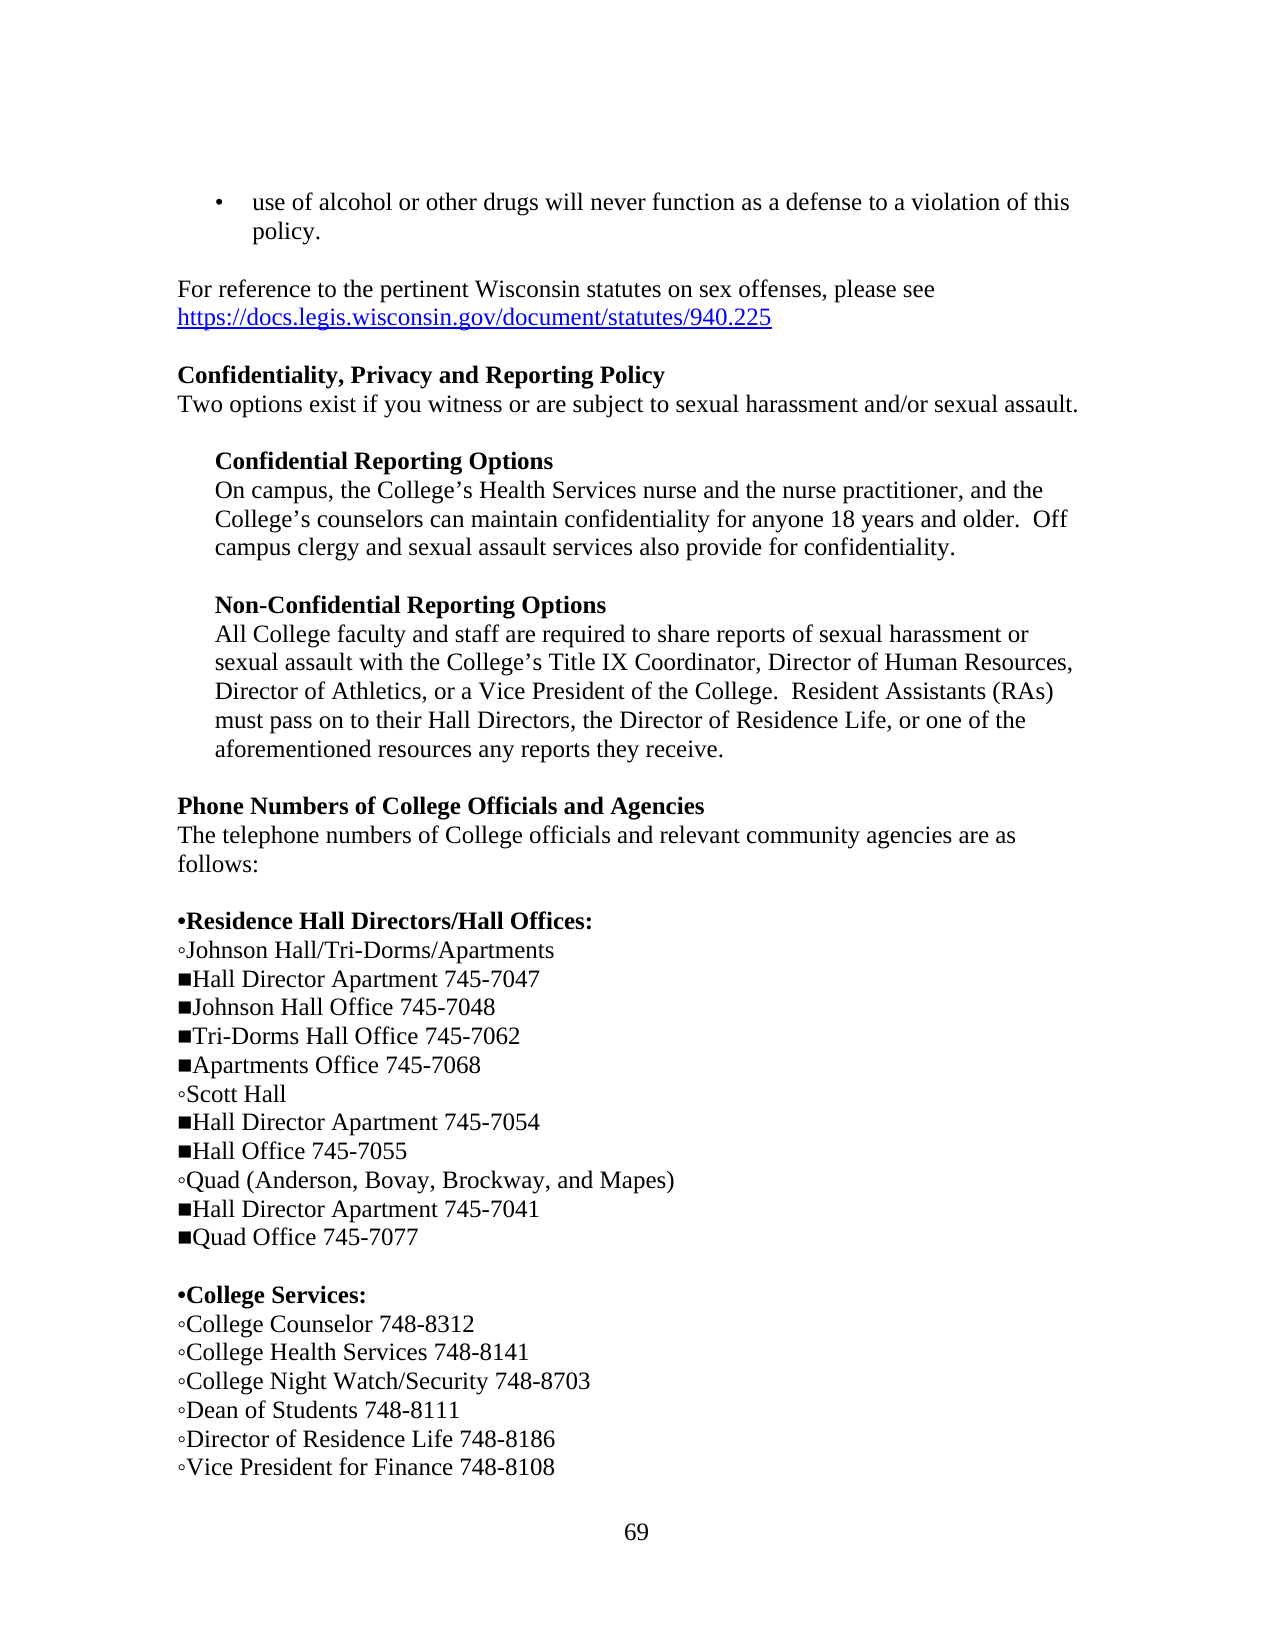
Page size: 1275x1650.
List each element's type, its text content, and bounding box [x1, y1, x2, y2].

text For reference to the pertinent Wisconsin statutes on sex offenses, please see https://docs.legis.wisconsin.gov/document/statutes/940.225 [177, 274, 1096, 331]
text ◦Johnson Hall/Tri-Dorms/Apartments [177, 935, 1096, 964]
text •College Services: [177, 1280, 1096, 1309]
text ■Quad Office 745-7077 [177, 1222, 1096, 1251]
text Phone Numbers of College Officials and Agencies [177, 791, 1096, 820]
text ◦Vice President for Finance 748-8108 [177, 1452, 1096, 1481]
list use of alcohol or other drugs will never function as a defense to a violation of this policy. [214, 187, 1096, 245]
text ■Johnson Hall Office 745-7048 [177, 992, 1096, 1021]
text Two options exist if you witness or are subject to sexual harassment and/or sexual assault. [177, 389, 1096, 417]
text ◦Quad (Anderson, Bovay, Brockway, and Mapes) [177, 1165, 1096, 1194]
text ◦Scott Hall [177, 1079, 1096, 1107]
text •Residence Hall Directors/Hall Offices: [177, 906, 1096, 935]
text ◦College Night Watch/Security 748-8703 [177, 1366, 1096, 1395]
text ■Tri-Dorms Hall Office 745-7062 [177, 1021, 1096, 1050]
text ◦College Counselor 748-8312 [177, 1309, 1096, 1337]
text ■Hall Director Apartment 745-7047 [177, 964, 1096, 992]
text The telephone numbers of College officials and relevant community agencies are as follows: [177, 820, 1096, 877]
text On campus, the College’s Health Services nurse and the nurse practitioner, and the College’s counselors can maintain confidentiality for anyone 18 years and older. Off campus clergy and sexual assault services also provide for confidentiality. [214, 475, 1096, 561]
text ◦College Health Services 748-8141 [177, 1337, 1096, 1366]
text Confidential Reporting Options [214, 446, 1096, 475]
text ◦Director of Residence Life 748-8186 [177, 1424, 1096, 1452]
text ■Apartments Office 745-7068 [177, 1050, 1096, 1079]
text ■Hall Director Apartment 745-7041 [177, 1194, 1096, 1222]
text Non-Confidential Reporting Options [214, 590, 1096, 619]
text All College faculty and staff are required to share reports of sexual harassment or sexual assault with the College’s Title IX Coordinator, Director of Human Resources, Director of Athletics, or a Vice President of the College. Resident Assistants (RAs) must pass on to their Hall Directors, the Director of Residence Life, or one of the aforementioned resources any reports they receive. [214, 619, 1096, 762]
text ■Hall Director Apartment 745-7054 [177, 1107, 1096, 1136]
text ■Hall Office 745-7055 [177, 1136, 1096, 1165]
text Confidentiality, Privacy and Reporting Policy [177, 360, 1096, 389]
text ◦Dean of Students 748-8111 [177, 1395, 1096, 1424]
